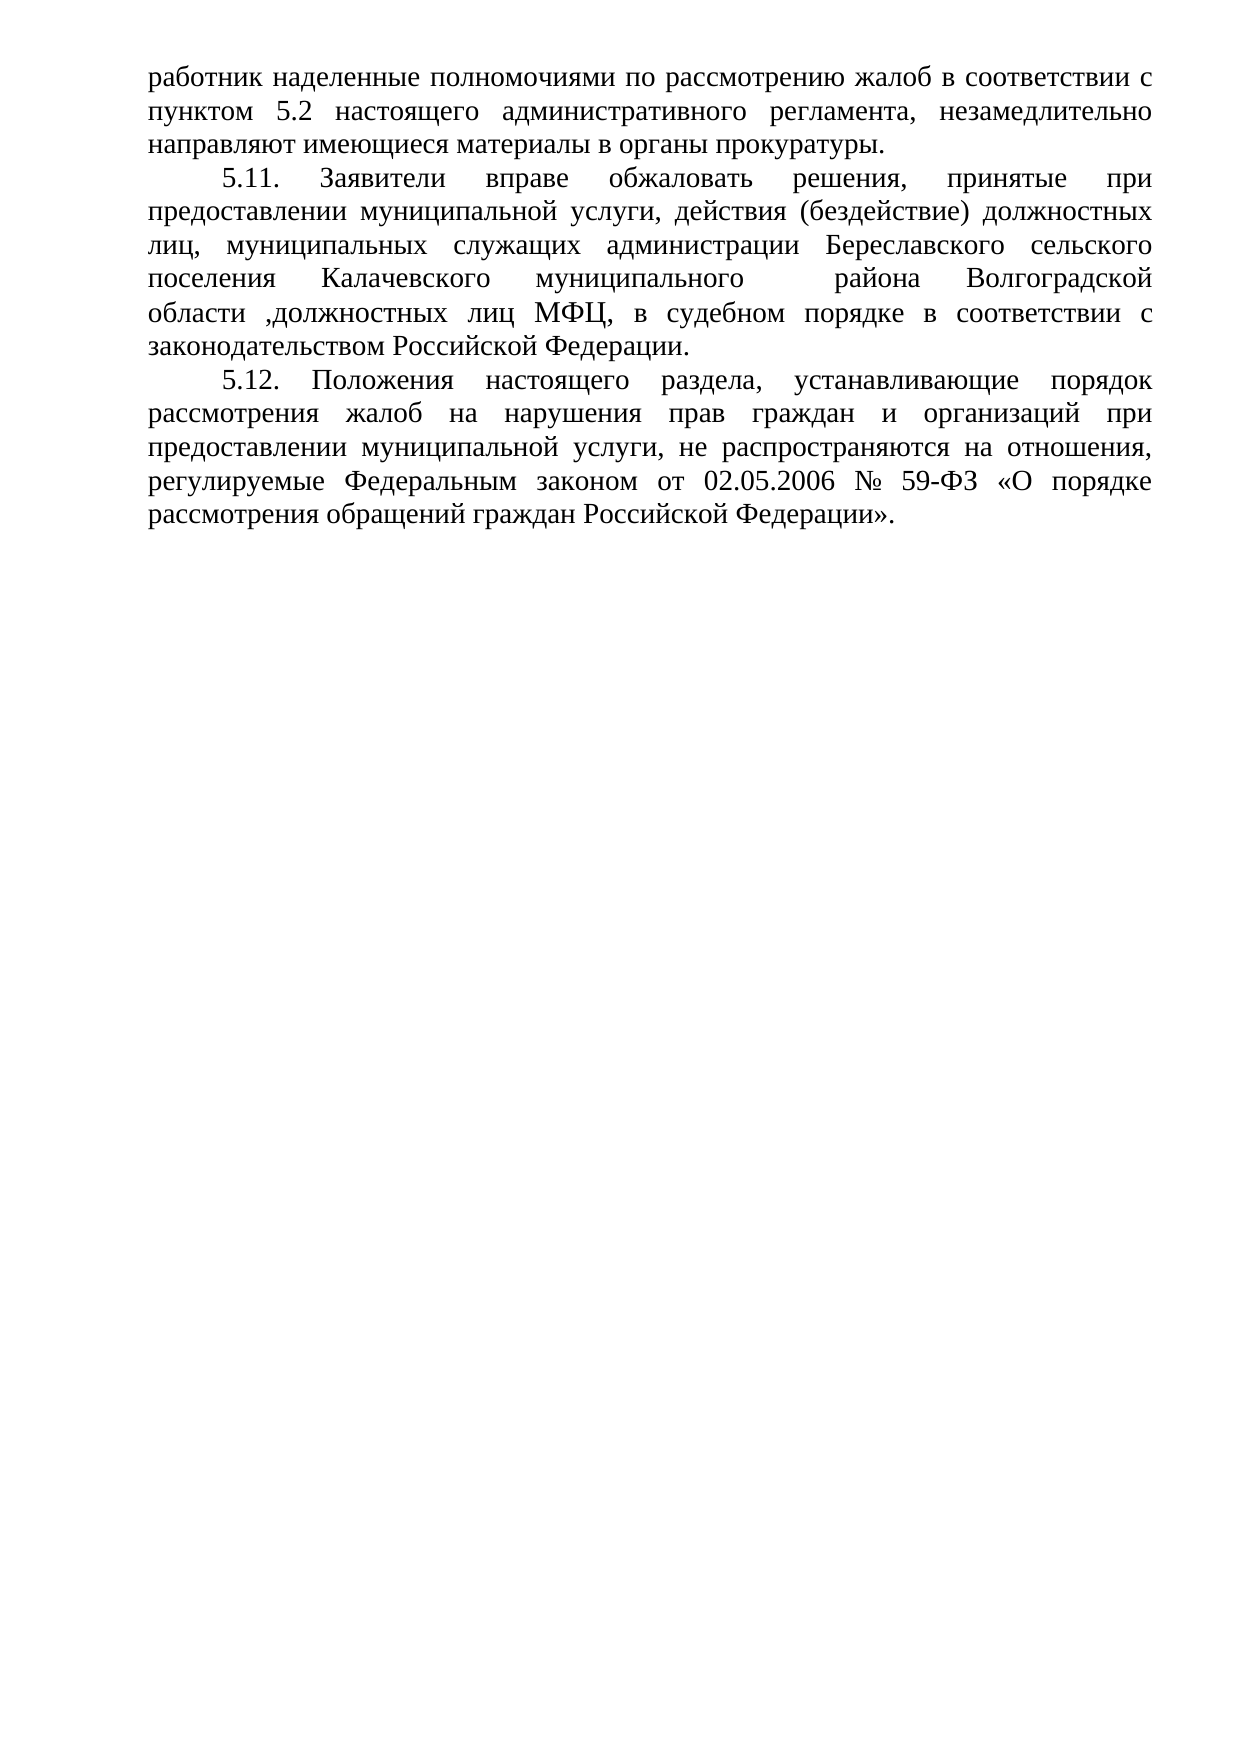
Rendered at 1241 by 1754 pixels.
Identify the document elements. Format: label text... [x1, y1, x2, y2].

text 5.11. Заявители вправе обжаловать решения, принятые при предоставлении муниципальной услуги, действия (бездействие) должностных лиц, муниципальных служащих администрации Береславского сельского поселения Калачевского муниципального района Волгоградской области ,должностных лиц МФЦ, в судебном порядке в соответствии с законодательством Российской Федерации. [148, 160, 1153, 362]
text 5.12. Положения настоящего раздела, устанавливающие порядок рассмотрения жалоб на нарушения прав граждан и организаций при предоставлении муниципальной услуги, не распространяются на отношения, регулируемые Федеральным законом от 02.05.2006 № 59-ФЗ «О порядке рассмотрения обращений граждан Российской Федерации». [148, 362, 1153, 530]
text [148, 59, 1153, 160]
